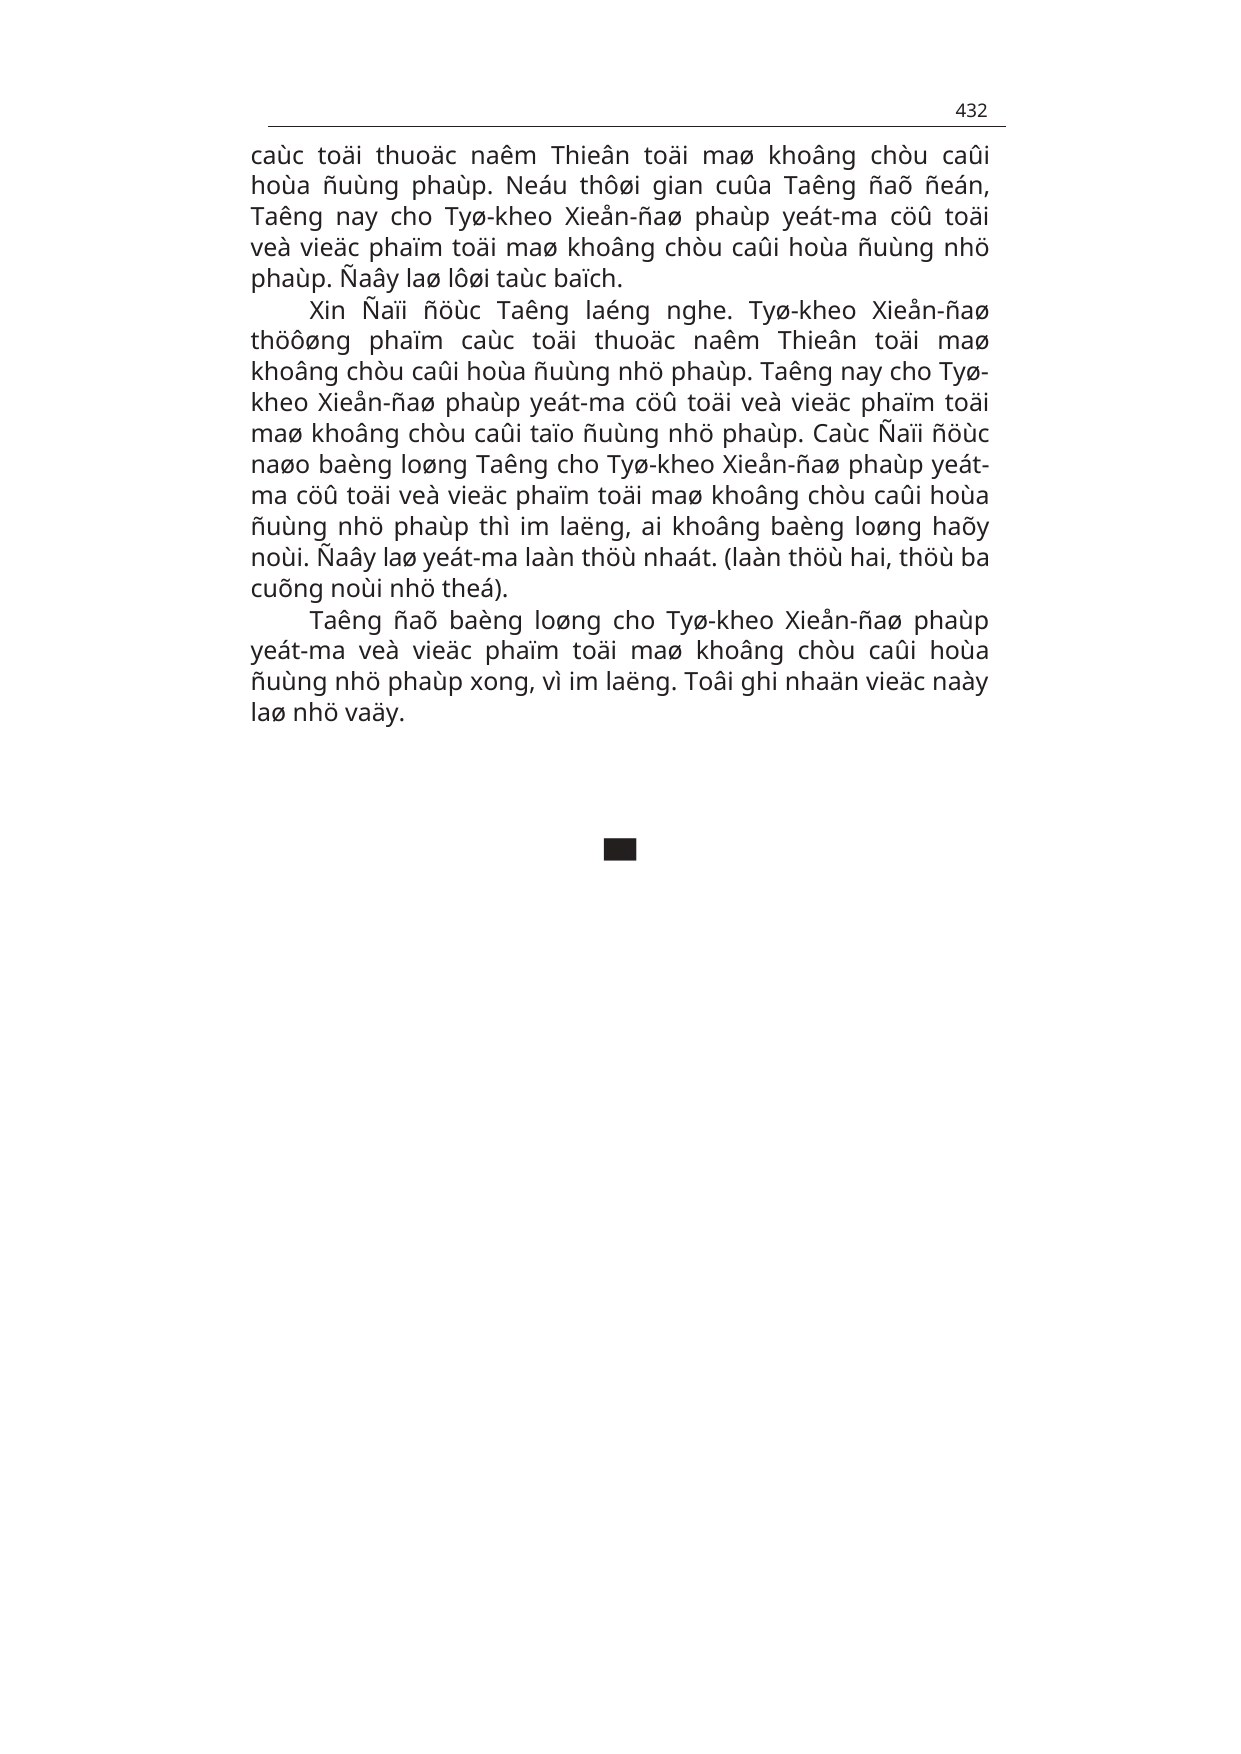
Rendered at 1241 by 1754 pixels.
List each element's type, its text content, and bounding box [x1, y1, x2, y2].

text 432 [175, 97, 987, 123]
text ■ [175, 826, 1065, 866]
text caùc toäi thuoäc naêm Thieân toäi maø khoâng chòu caûi hoùa ñuùng phaùp. Neáu thôøi gian cuûa Taêng ñaõ ñeán, Taêng nay cho Tyø-kheo Xieån-ñaø phaùp yeát-ma cöû toäi veà vieäc phaïm toäi maø khoâng chòu caûi hoùa ñuùng nhö phaùp. Ñaây laø lôøi taùc baïch. [250, 139, 990, 294]
text Xin Ñaïi ñöùc Taêng laéng nghe. Tyø-kheo Xieån-ñaø thöôøng phaïm caùc toäi thuoäc naêm Thieân toäi maø khoâng chòu caûi hoùa ñuùng nhö phaùp. Taêng nay cho Tyø-kheo Xieån-ñaø phaùp yeát-ma cöû toäi veà vieäc phaïm toäi maø khoâng chòu caûi taïo ñuùng nhö phaùp. Caùc Ñaïi ñöùc naøo baèng loøng Taêng cho Tyø-kheo Xieån-ñaø phaùp yeát-ma cöû toäi veà vieäc phaïm toäi maø khoâng chòu caûi hoùa ñuùng nhö phaùp thì im laëng, ai khoâng baèng loøng haõy noùi. Ñaây laø yeát-ma laàn thöù nhaát. (laàn thöù hai, thöù ba cuõng noùi nhö theá). [250, 294, 990, 605]
text Taêng ñaõ baèng loøng cho Tyø-kheo Xieån-ñaø phaùp yeát-ma veà vieäc phaïm toäi maø khoâng chòu caûi hoùa ñuùng nhö phaùp xong, vì im laëng. Toâi ghi nhaän vieäc naày laø nhö vaäy. [250, 605, 990, 729]
